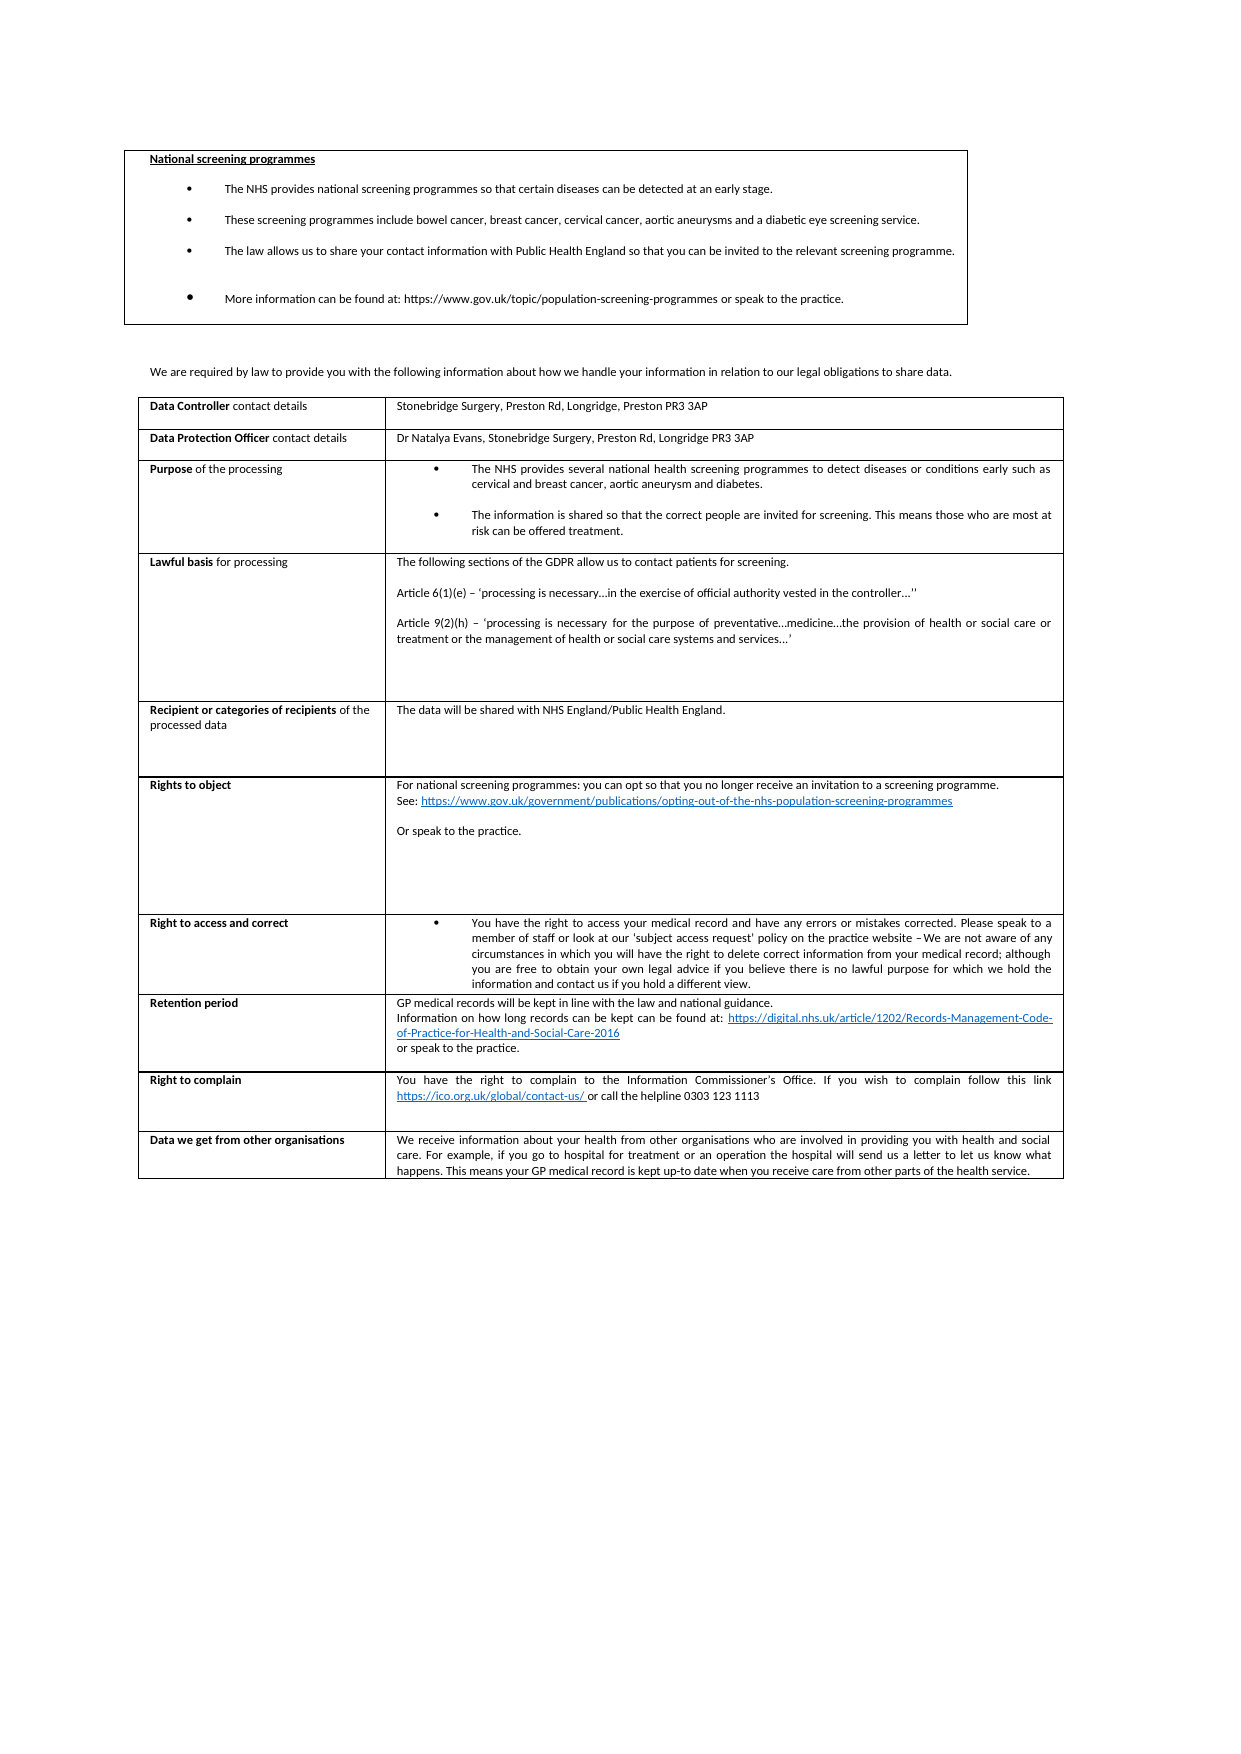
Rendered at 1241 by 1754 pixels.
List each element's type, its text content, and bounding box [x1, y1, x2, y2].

table_cell Data Protection Officer contact details [139, 430, 385, 460]
table_cell Recipient or categories of recipients of the processed data [139, 702, 385, 776]
table_cell We receive information about your health from other organisations who are involved in providing you with health and social care. For example, if you go to hospital for treatment or an operation the hospital will send us a letter to let us know what happens. This means your GP medical record is kept up-to date when you receive care from other parts of the health service. [386, 1132, 1063, 1178]
table_cell The following sections of the GDPR allow us to contact patients for screening. Article 6(1)(e) – ‘processing is necessary…in the exercise of official authority vested in the controller...’’ Article 9(2)(h) – ‘processing is necessary for the purpose of preventative…medicine…the provision of health or social care or treatment or the management of health or social care systems and services...’ [386, 554, 1063, 701]
table_cell Purpose of the processing [139, 461, 385, 553]
table_cell The data will be shared with NHS England/Public Health England. [386, 702, 1063, 776]
table_cell You have the right to access your medical record and have any errors or mistakes corrected. Please speak to a member of staff or look at our ‘subject access request’ policy on the practice website –We are not aware of any circumstances in which you will have the right to delete correct information from your medical record; although you are free to obtain your own legal advice if you believe there is no lawful purpose for which we hold the information and contact us if you hold a different view. [386, 915, 1063, 994]
text We are required by law to provide you with the following information about how we handle your information in relation to our legal obligations to share data. [150, 364, 1090, 379]
table_cell Right to access and correct [139, 915, 385, 994]
table_header Stonebridge Surgery, Preston Rd, Longridge, Preston PR3 3AP [386, 398, 1063, 429]
table_cell Lawful basis for processing [139, 554, 385, 701]
table_cell The NHS provides several national health screening programmes to detect diseases or conditions early such as cervical and breast cancer, aortic aneurysm and diabetes. The information is shared so that the correct people are invited for screening. This means those who are most at risk can be offered treatment. [386, 461, 1063, 553]
table_cell GP medical records will be kept in line with the law and national guidance. Information on how long records can be kept can be found at: https://digital.nhs.uk/article/1202/Records-Management-Code-of-Practice-for-Health-and-Social-Care-2016 or speak to the practice. [386, 995, 1063, 1071]
table_header National screening programmes The NHS provides national screening programmes so that certain diseases can be detected at an early stage. These screening programmes include bowel cancer, breast cancer, cervical cancer, aortic aneurysms and a diabetic eye screening service. The law allows us to share your contact information with Public Health England so that you can be invited to the relevant screening programme. More information can be found at: https://www.gov.uk/topic/population-screening-programmes or speak to the practice. [125, 151, 967, 324]
table_cell Rights to object [139, 778, 385, 914]
table_cell Dr Natalya Evans, Stonebridge Surgery, Preston Rd, Longridge PR3 3AP [386, 430, 1063, 460]
table_cell For national screening programmes: you can opt so that you no longer receive an invitation to a screening programme. See: https://www.gov.uk/government/publications/opting-out-of-the-nhs-population-screening-programmes Or speak to the practice. [386, 778, 1063, 914]
table_cell Retention period [139, 995, 385, 1071]
table_cell Data we get from other organisations [139, 1132, 385, 1178]
table_cell You have the right to complain to the Information Commissioner’s Office. If you wish to complain follow this link https://ico.org.uk/global/contact-us/ or call the helpline 0303 123 1113 [386, 1073, 1063, 1131]
table_cell Right to complain [139, 1073, 385, 1131]
table_header Data Controller contact details [139, 398, 385, 429]
